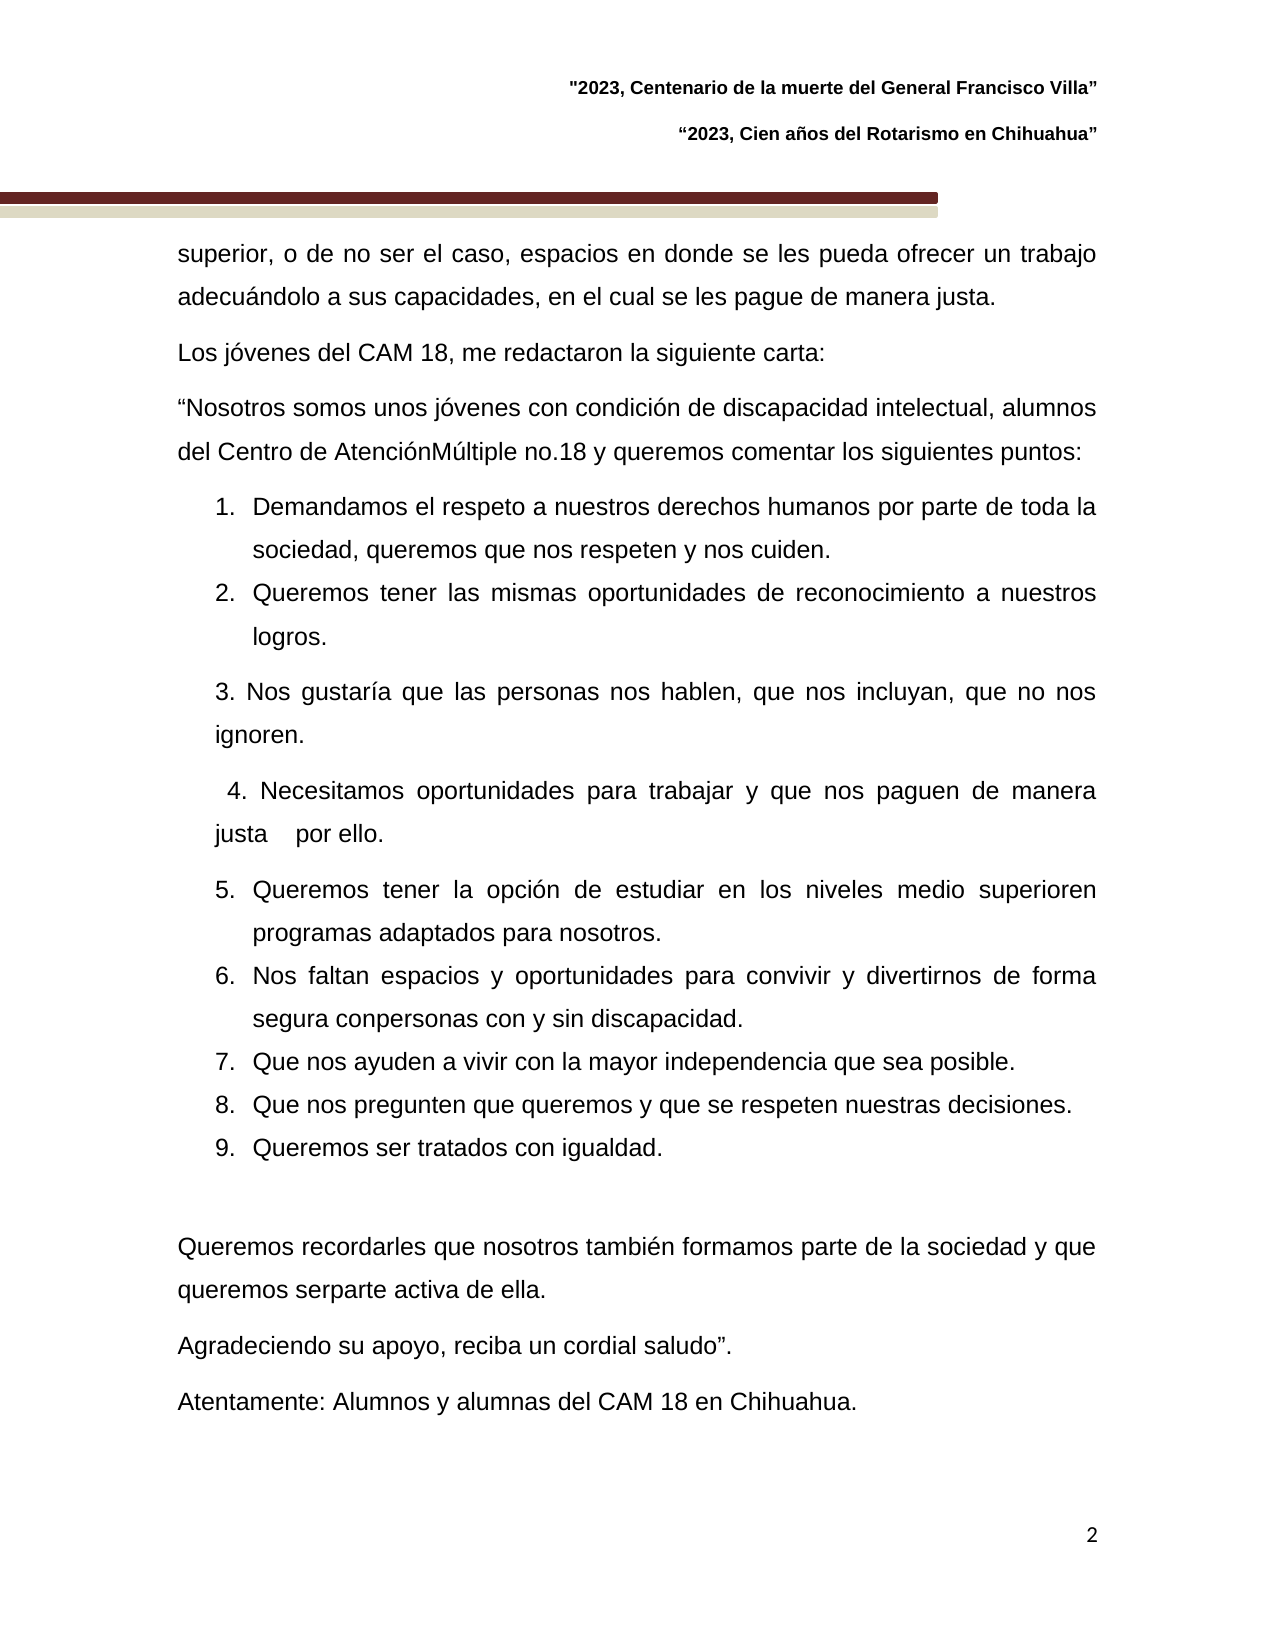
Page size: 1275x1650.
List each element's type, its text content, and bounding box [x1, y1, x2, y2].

list Que nos pregunten que queremos y que se respeten nuestras decisiones. [215, 1090, 1098, 1119]
text Los jóvenes del CAM 18, me redactaron la siguiente carta: [177, 338, 1098, 367]
text “Nosotros somos unos jóvenes con condición de discapacidad intelectual, alumnos del Centro de AtenciónMúltiple no.18 y queremos comentar los siguientes puntos: [177, 393, 1098, 465]
list Que nos ayuden a vivir con la mayor independencia que sea posible. [215, 1047, 1098, 1076]
text Queremos recordarles que nosotros también formamos parte de la sociedad y que queremos serparte activa de ella. [177, 1232, 1098, 1304]
list Nos faltan espacios y oportunidades para convivir y divertirnos de forma segura conpersonas con y sin discapacidad. [215, 961, 1098, 1033]
list Queremos tener la opción de estudiar en los niveles medio superioren programas adaptados para nosotros. [215, 875, 1098, 947]
text Atentamente: Alumnos y alumnas del CAM 18 en Chihuahua. [177, 1387, 1098, 1415]
text Agradeciendo su apoyo, reciba un cordial saludo”. [177, 1331, 1098, 1360]
list Demandamos el respeto a nuestros derechos humanos por parte de toda la sociedad, queremos que nos respeten y nos cuiden. [215, 492, 1098, 564]
list Queremos ser tratados con igualdad. [215, 1133, 1098, 1162]
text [177, 239, 1098, 311]
list Queremos tener las mismas oportunidades de reconocimiento a nuestros logros. [215, 578, 1098, 650]
text 4. Necesitamos oportunidades para trabajar y que nos paguen de manera justa por ello. [215, 776, 1098, 848]
text 3. Nos gustaría que las personas nos hablen, que nos incluyan, que no nos ignoren. [215, 677, 1098, 749]
